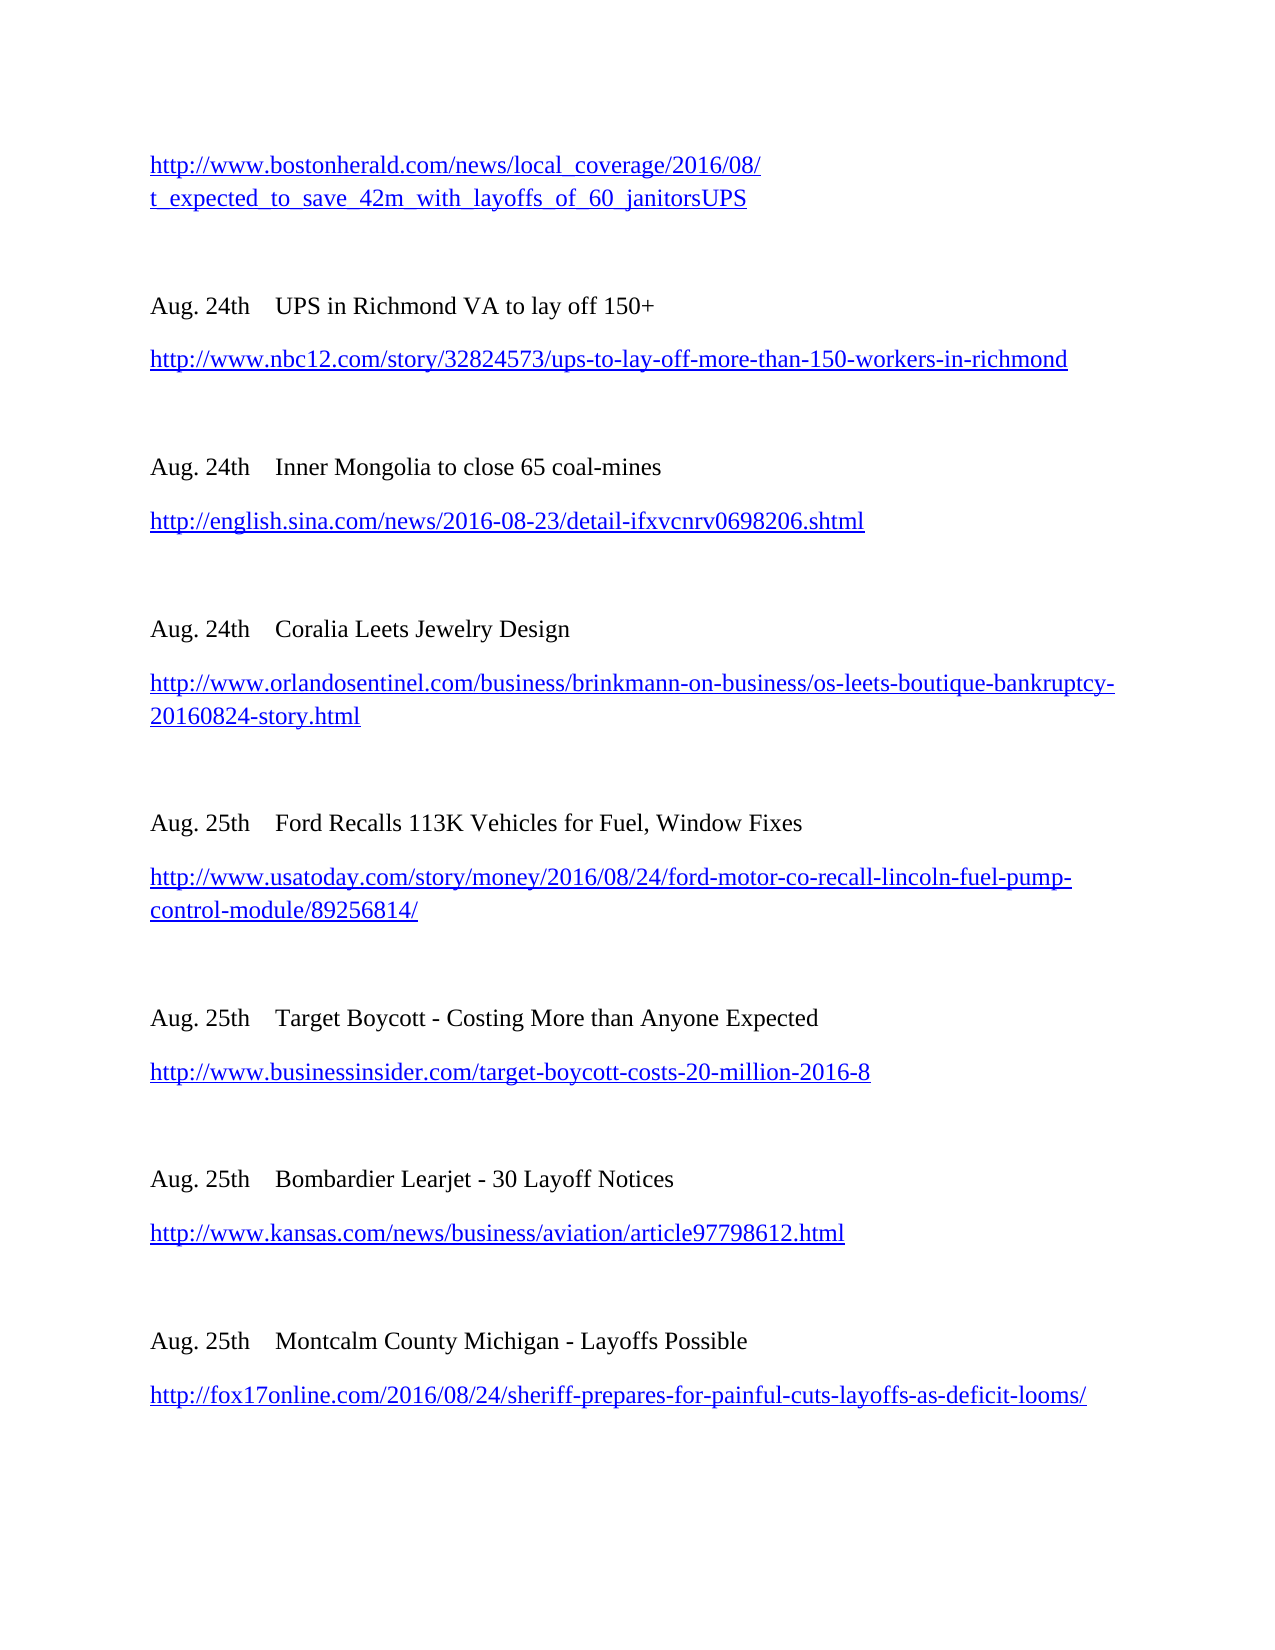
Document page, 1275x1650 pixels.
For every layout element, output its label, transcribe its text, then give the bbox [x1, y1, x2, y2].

text http://www.bostonherald.com/news/local_coverage/2016/08/t_expected_to_save_42m_with_layoffs_of_60_janitorsUPS [150, 150, 1125, 212]
text Aug. 25th Montcalm County Michigan - Layoffs Possible [150, 1326, 1125, 1355]
text http://www.usatoday.com/story/money/2016/08/24/ford-motor-co-recall-lincoln-fuel-pump-control-module/89256814/ [150, 862, 1125, 924]
text Aug. 24th Inner Mongolia to close 65 coal-mines [150, 452, 1125, 481]
text Aug. 25th Bombardier Learjet - 30 Layoff Notices [150, 1164, 1125, 1193]
text Aug. 25th Target Boycott - Costing More than Anyone Expected [150, 1003, 1125, 1032]
text Aug. 25th Ford Recalls 113K Vehicles for Fuel, Window Fixes [150, 808, 1125, 837]
text http://www.kansas.com/news/business/aviation/article97798612.html [150, 1218, 1125, 1247]
text http://fox17online.com/2016/08/24/sheriff-prepares-for-painful-cuts-layoffs-as-deficit-looms/ [150, 1380, 1125, 1409]
text http://www.businessinsider.com/target-boycott-costs-20-million-2016-8 [150, 1057, 1125, 1086]
text http://www.orlandosentinel.com/business/brinkmann-on-business/os-leets-boutique-bankruptcy-20160824-story.html [150, 668, 1125, 729]
text Aug. 24th UPS in Richmond VA to lay off 150+ [150, 291, 1125, 319]
text Aug. 24th Coralia Leets Jewelry Design [150, 614, 1125, 643]
text http://english.sina.com/news/2016-08-23/detail-ifxvcnrv0698206.shtml [150, 506, 1125, 535]
text http://www.nbc12.com/story/32824573/ups-to-lay-off-more-than-150-workers-in-richmond [150, 344, 1125, 373]
